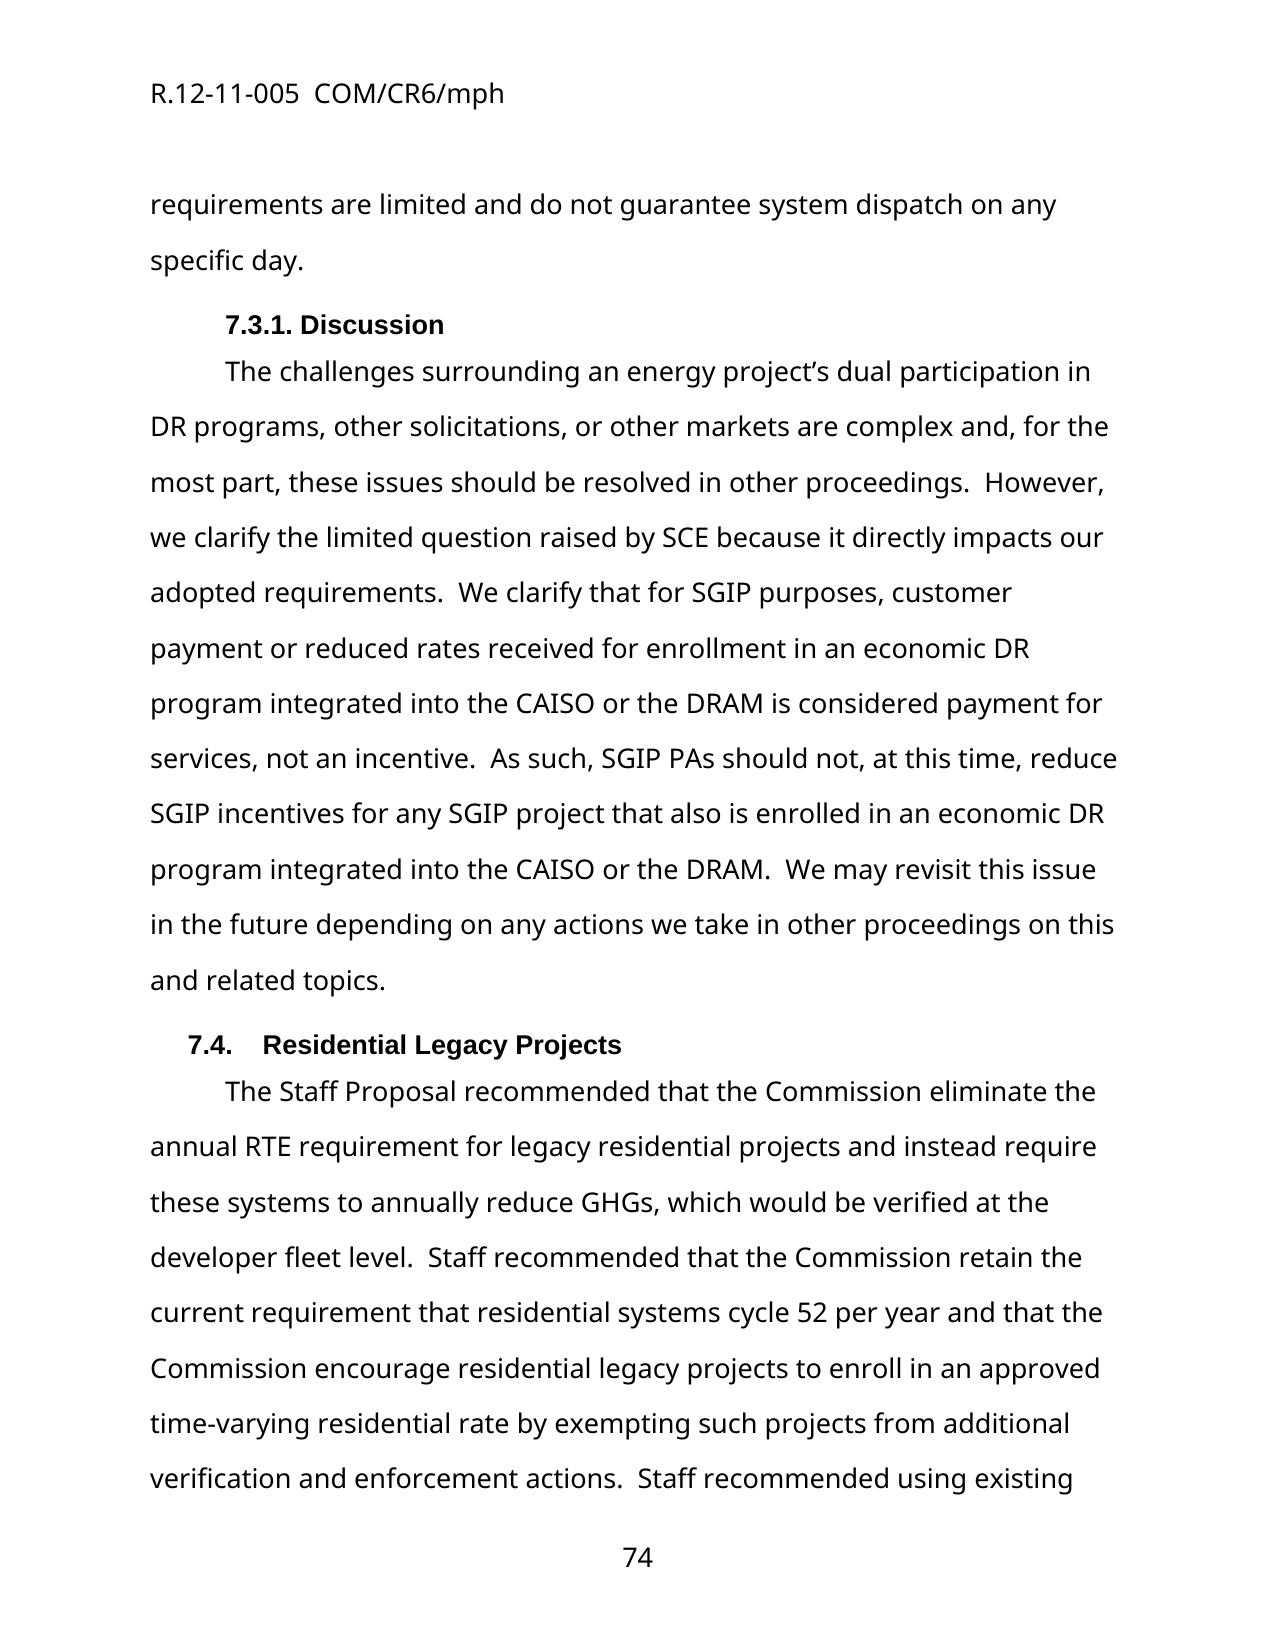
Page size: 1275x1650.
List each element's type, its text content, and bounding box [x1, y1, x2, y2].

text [150, 1072, 1125, 1497]
text The challenges surrounding an energy project’s dual participation in DR programs, other solicitations, or other markets are complex and, for the most part, these issues should be resolved in other proceedings. However, we clarify the limited question raised by SCE because it directly impacts our adopted requirements. We clarify that for SGIP purposes, customer payment or reduced rates received for enrollment in an economic DR program integrated into the CAISO or the DRAM is considered payment for services, not an incentive. As such, SGIP PAs should not, at this time, reduce SGIP incentives for any SGIP project that also is enrolled in an economic DR program integrated into the CAISO or the DRAM. We may revisit this issue in the future depending on any actions we take in other proceedings on this and related topics. [150, 352, 1125, 998]
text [150, 186, 1125, 278]
subtitle Residential Legacy Projects [187, 1029, 1125, 1060]
subtitle Discussion [225, 309, 1125, 340]
